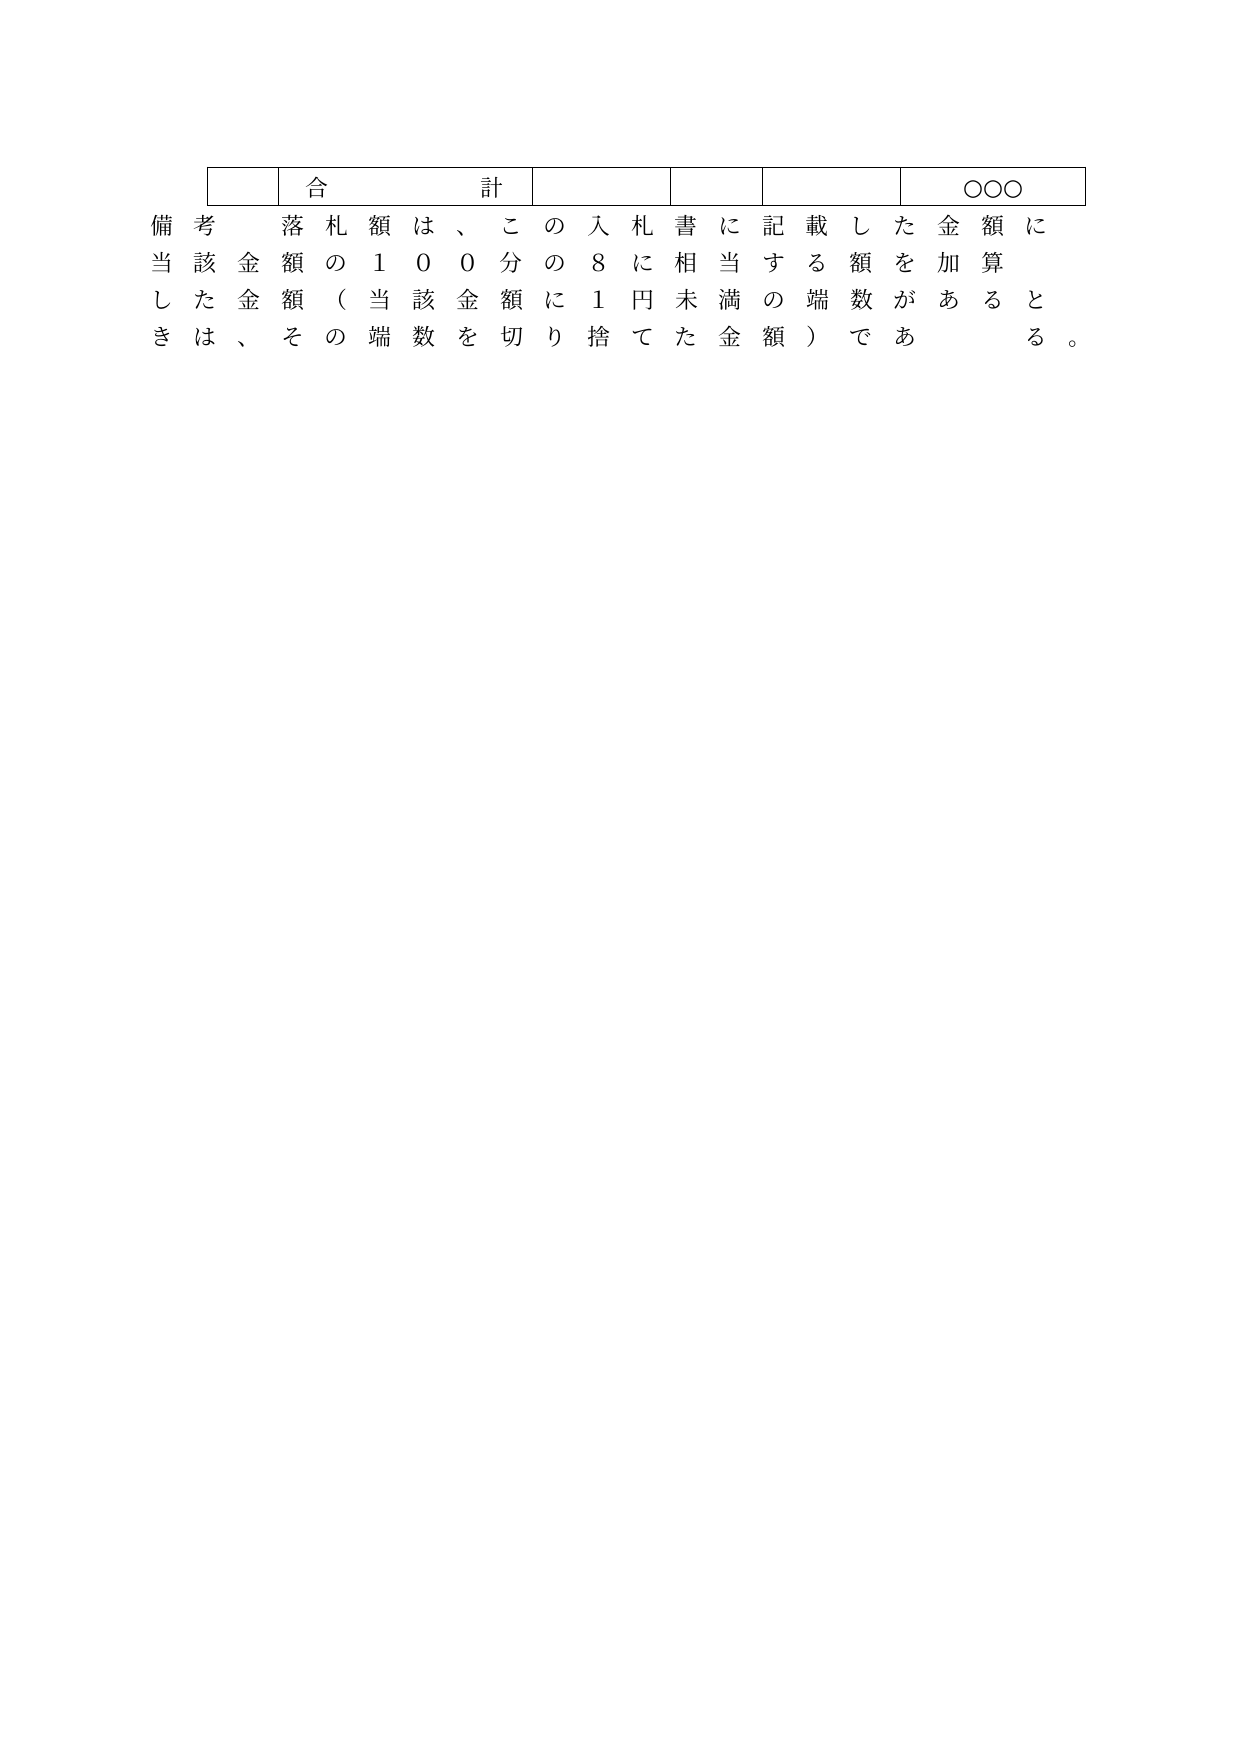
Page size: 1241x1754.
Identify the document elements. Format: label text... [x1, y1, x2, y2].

table_cell ○○○ [901, 168, 1085, 205]
table_cell [533, 168, 670, 205]
table_cell 合 計 [279, 168, 532, 205]
table_cell [671, 168, 762, 205]
table_cell [763, 168, 900, 205]
text 備考 落札額は、この入札書に記載した金額に当該金額の１００分の８に相当する額を加算 した金額（当該金額に１円未満の端数があるときは、その端数を切り捨てた金額）であ る。 [150, 206, 1090, 354]
table_cell [208, 168, 278, 205]
